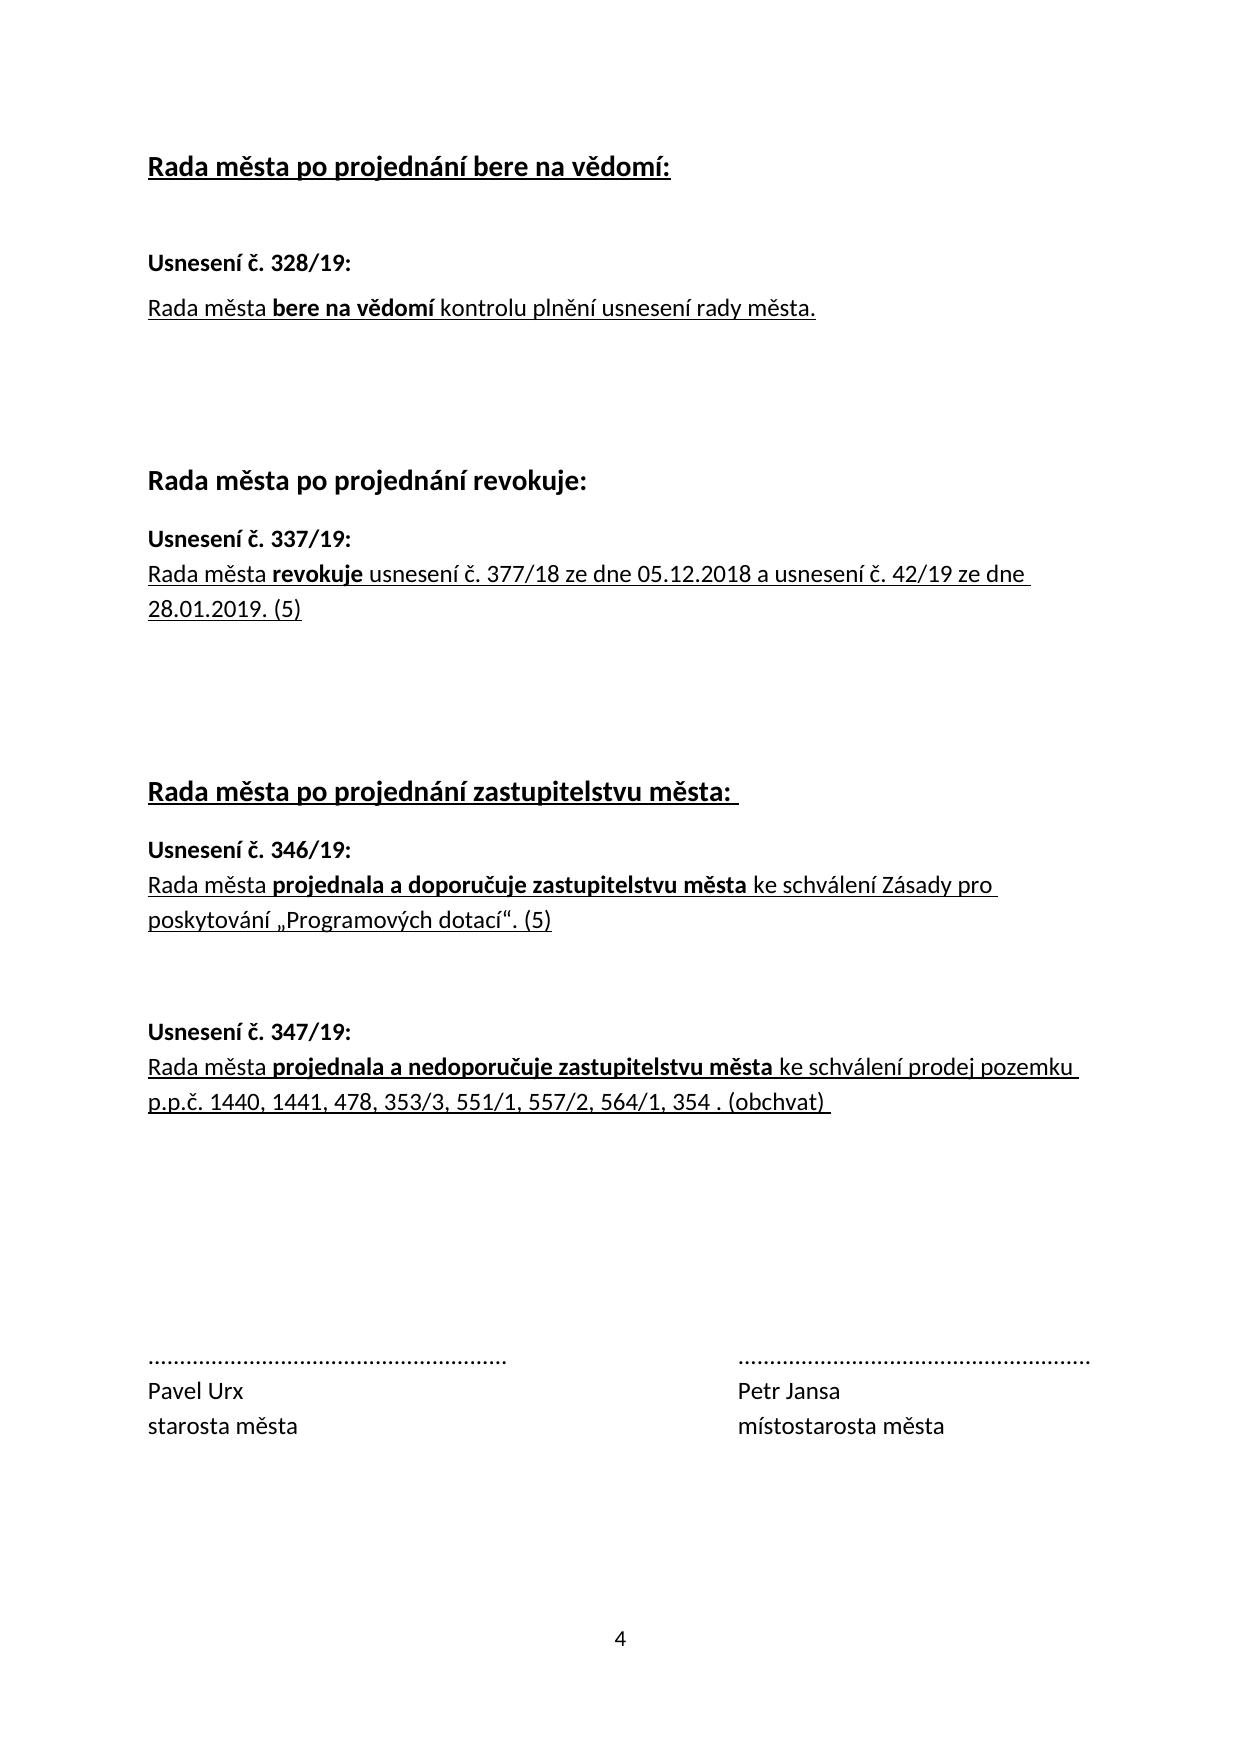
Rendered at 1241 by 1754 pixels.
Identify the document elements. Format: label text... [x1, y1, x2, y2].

text Rada města po projednání bere na vědomí: [148, 148, 1093, 183]
text Rada města po projednání revokuje: [148, 462, 1093, 497]
text Usnesení č. 328/19: Rada města bere na vědomí kontrolu plnění usnesení rady města. [148, 247, 1093, 323]
text Usnesení č. 346/19: Rada města projednala a doporučuje zastupitelstvu města ke schválení Zásady pro poskytování „Programových dotací“. (5) [148, 835, 1093, 935]
text Usnesení č. 337/19: Rada města revokuje usnesení č. 377/18 ze dne 05.12.2018 a usnesení č. 42/19 ze dne 28.01.2019. (5) [148, 523, 1093, 624]
text ......................................................... ........................................................ Pavel Urx Petr Jansa starosta města místostarosta města [148, 1341, 1093, 1441]
text Usnesení č. 347/19: Rada města projednala a nedoporučuje zastupitelstvu města ke schválení prodej pozemku p.p.č. 1440, 1441, 478, 353/3, 551/1, 557/2, 564/1, 354 . (obchvat) [148, 1016, 1093, 1117]
text Rada města po projednání zastupitelstvu města: [148, 773, 1093, 808]
